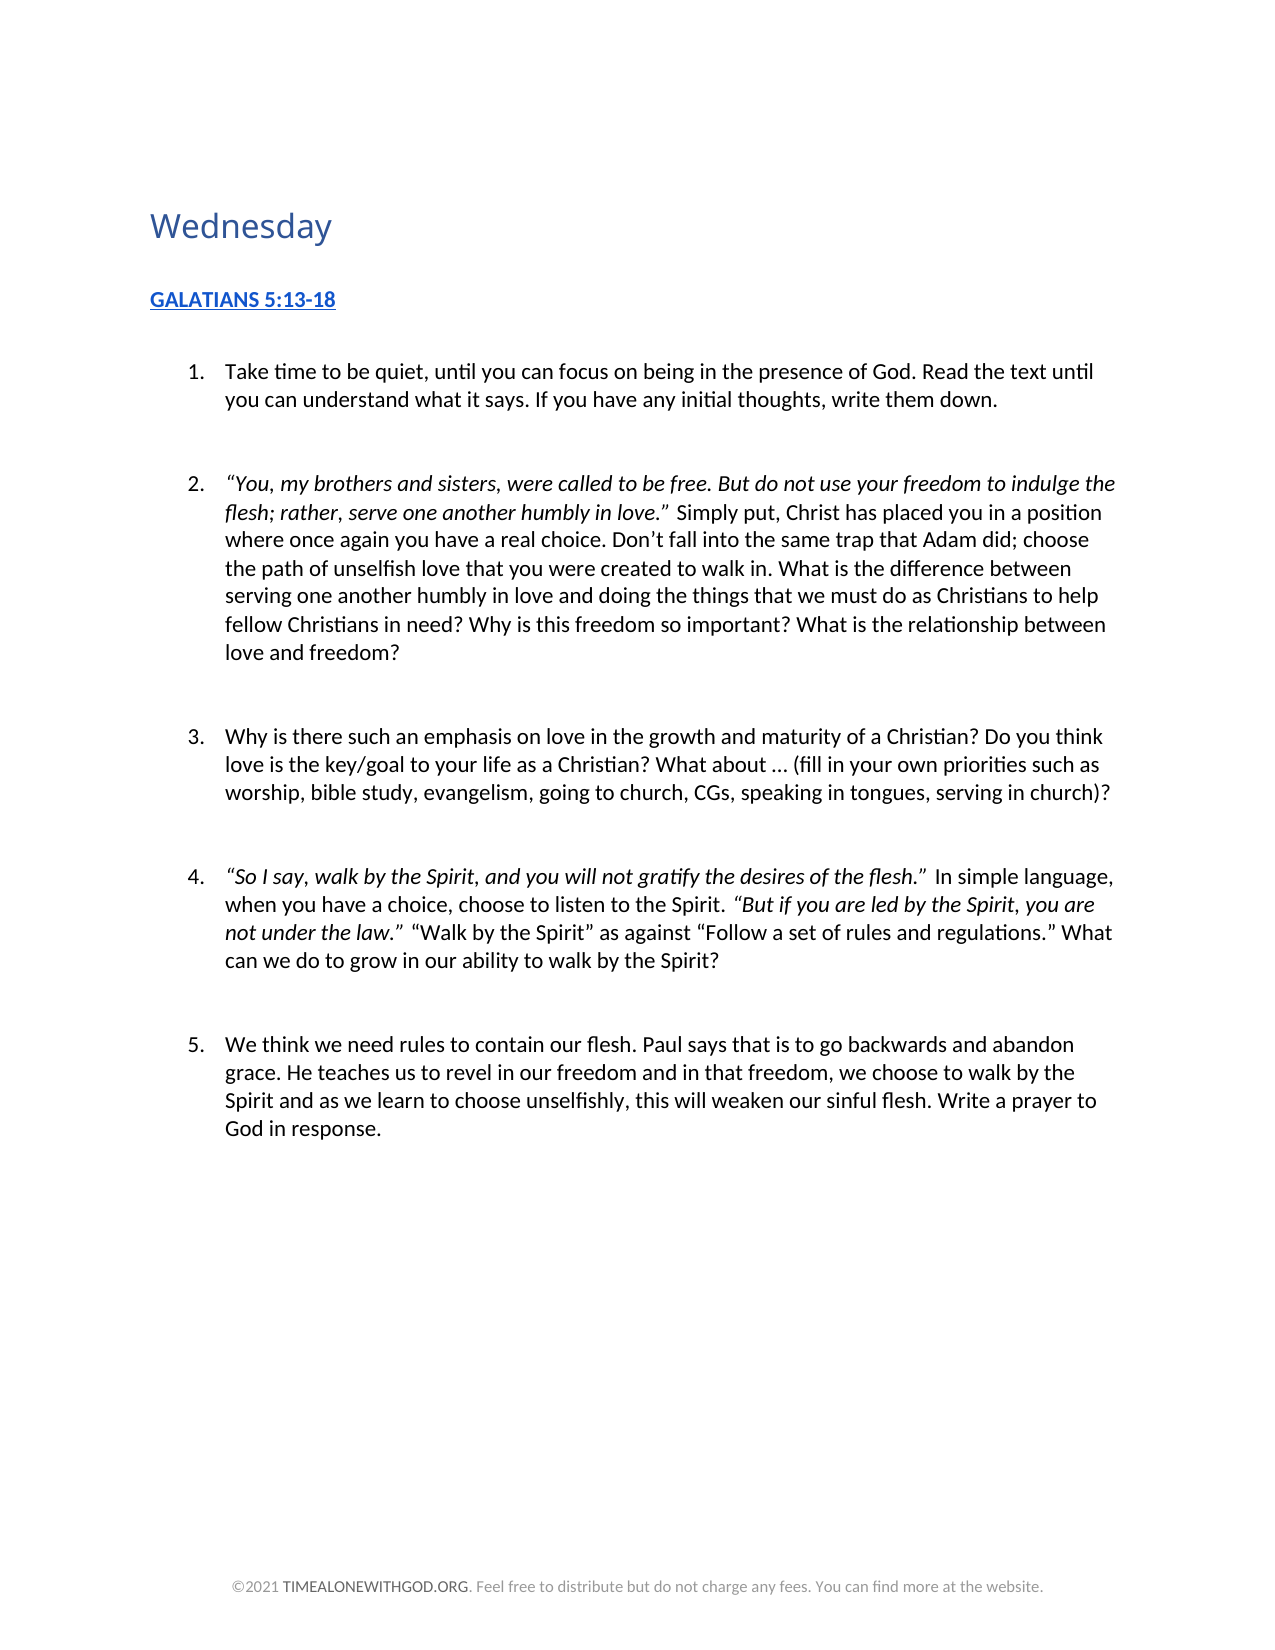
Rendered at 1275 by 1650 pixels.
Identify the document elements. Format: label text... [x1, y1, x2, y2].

list “You, my brothers and sisters, were called to be free. But do not use your freedom to indulge the flesh; rather, serve one another humbly in love.” Simply put, Christ has placed you in a position where once again you have a real choice. Don’t fall into the same trap that Adam did; choose the path of unselfish love that you were created to walk in. What is the difference between serving one another humbly in love and doing the things that we must do as Christians to help fellow Christians in need? Why is this freedom so important? What is the relationship between love and freedom? [187, 469, 1125, 666]
text GALATIANS 5:13-18 [150, 285, 1125, 313]
subtitle Wednesday [150, 203, 1125, 248]
list Why is there such an emphasis on love in the growth and maturity of a Christian? Do you think love is the key/goal to your life as a Christian? What about … (fill in your own priorities such as worship, bible study, evangelism, going to church, CGs, speaking in tongues, serving in church)? [187, 722, 1125, 806]
list Take time to be quiet, until you can focus on being in the presence of God. Read the text until you can understand what it says. If you have any initial thoughts, write them down. [187, 357, 1125, 413]
list We think we need rules to contain our flesh. Paul says that is to go backwards and abandon grace. He teaches us to revel in our freedom and in that freedom, we choose to walk by the Spirit and as we learn to choose unselfishly, this will weaken our sinful flesh. Write a prayer to God in response. [187, 1030, 1125, 1142]
list “So I say, walk by the Spirit, and you will not gratify the desires of the flesh.” In simple language, when you have a choice, choose to listen to the Spirit. “But if you are led by the Spirit, you are not under the law.” “Walk by the Spirit” as against “Follow a set of rules and regulations.” What can we do to grow in our ability to walk by the Spirit? [187, 862, 1125, 974]
